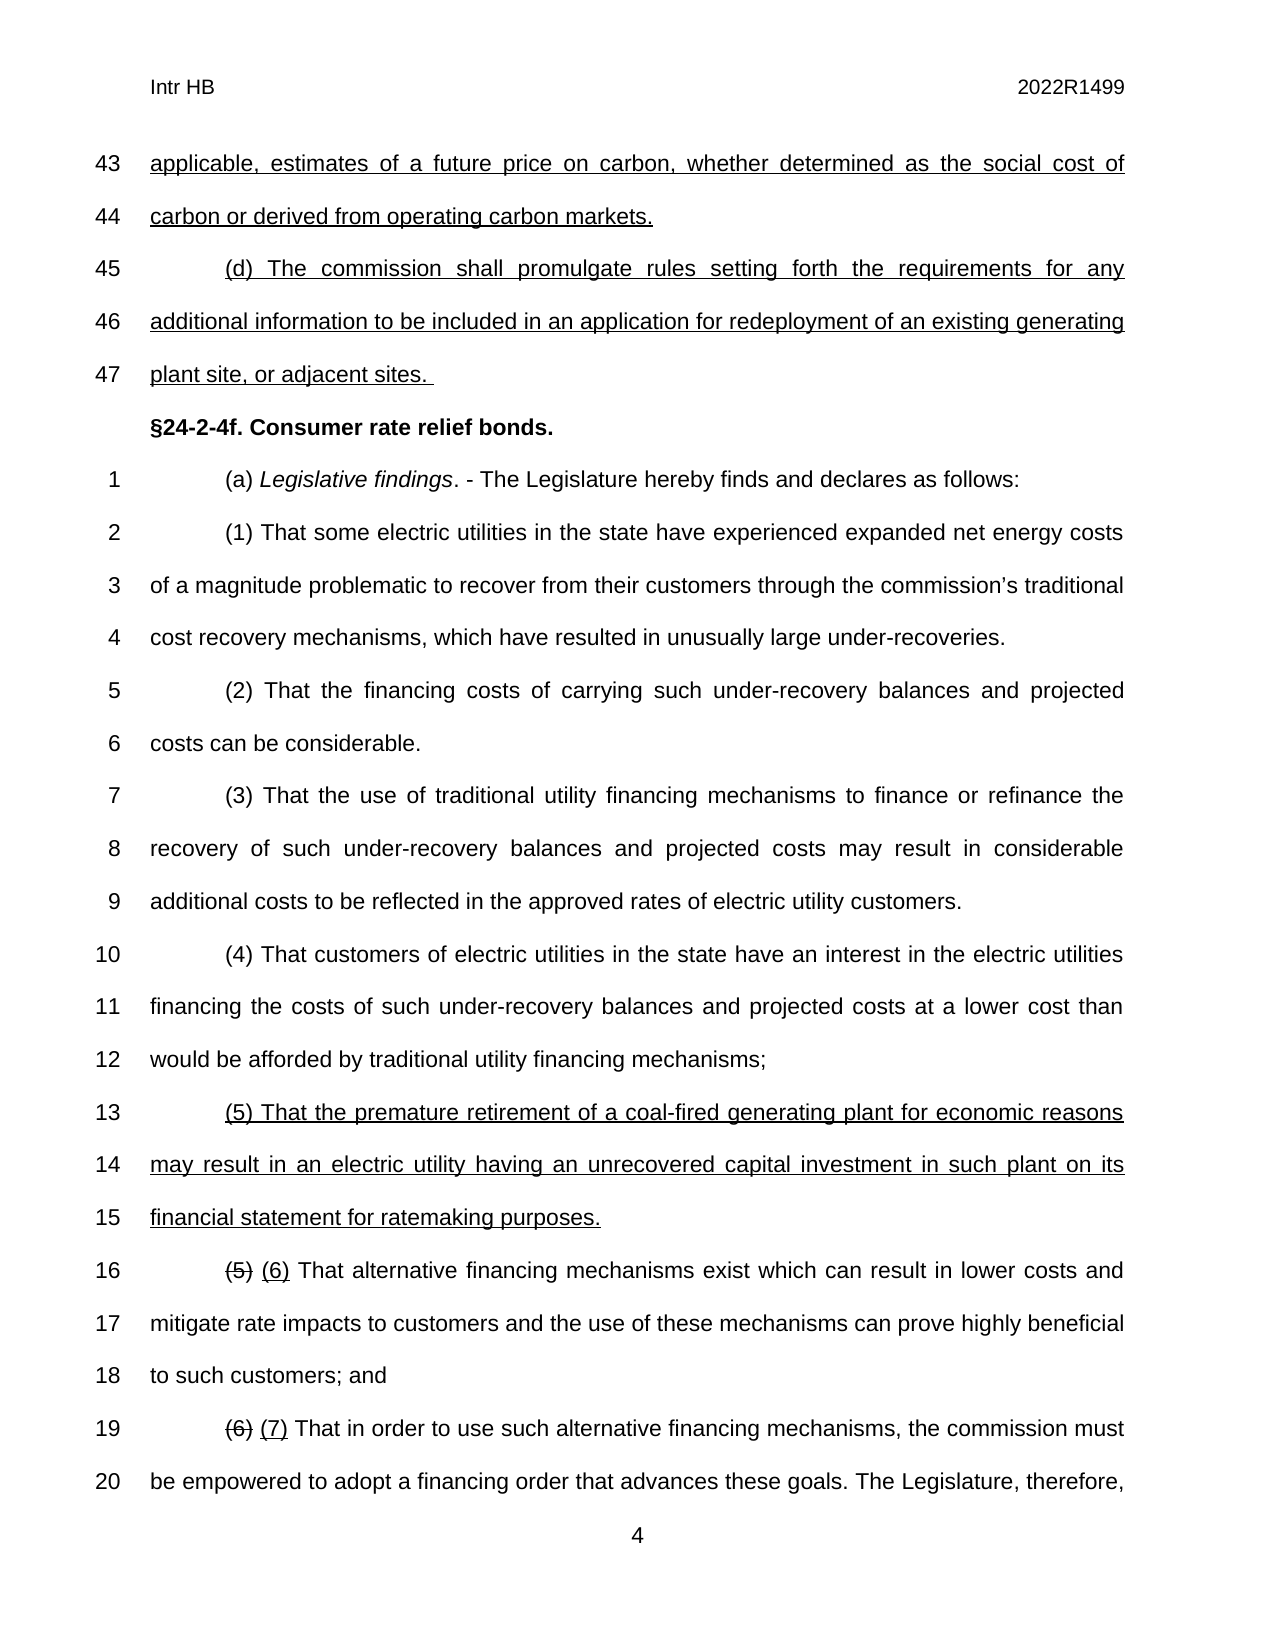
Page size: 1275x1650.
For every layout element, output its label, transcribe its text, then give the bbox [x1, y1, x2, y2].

text (5) (6) That alternative financing mechanisms exist which can result in lower costs and mitigate rate impacts to customers and the use of these mechanisms can prove highly beneficial to such customers; and [150, 1257, 1125, 1389]
text (a) Legislative findings. - The Legislature hereby finds and declares as follows: [150, 466, 1125, 493]
text (4) That customers of electric utilities in the state have an interest in the electric utilities financing the costs of such under-recovery balances and projected costs at a lower cost than would be afforded by traditional utility financing mechanisms; [150, 941, 1125, 1072]
text (d) The commission shall promulgate rules setting forth the requirements for any additional information to be included in an application for redeployment of an existing generating plant site, or adjacent sites. [150, 255, 1125, 331]
subtitle §24-2-4f. Consumer rate relief bonds. [150, 413, 1125, 440]
text (2) That the financing costs of carrying such under-recovery balances and projected costs can be considerable. [150, 677, 1125, 756]
text (5) That the premature retirement of a coal-fired generating plant for economic reasons may result in an electric utility having an unrecovered capital investment in such plant on its financial statement for ratemaking purposes. [150, 1099, 1125, 1174]
text (3) That the use of traditional utility financing mechanisms to finance or refinance the recovery of such under-recovery balances and projected costs may result in considerable additional costs to be reflected in the approved rates of electric utility customers. [150, 782, 1125, 914]
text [150, 1415, 1125, 1494]
text (1) That some electric utilities in the state have experienced expanded net energy costs of a magnitude problematic to recover from their customers through the commission’s traditional cost recovery mechanisms, which have resulted in unusually large under-recoveries. [150, 519, 1125, 651]
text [150, 150, 1125, 173]
text (d) The commission shall promulgate rules setting forth the requirements for any additional information to be included in an application for redeployment of an existing generating plant site, or adjacent sites. [150, 332, 1125, 387]
text (5) That the premature retirement of a coal-fired generating plant for economic reasons may result in an electric utility having an unrecovered capital investment in such plant on its financial statement for ratemaking purposes. [150, 1175, 1125, 1231]
